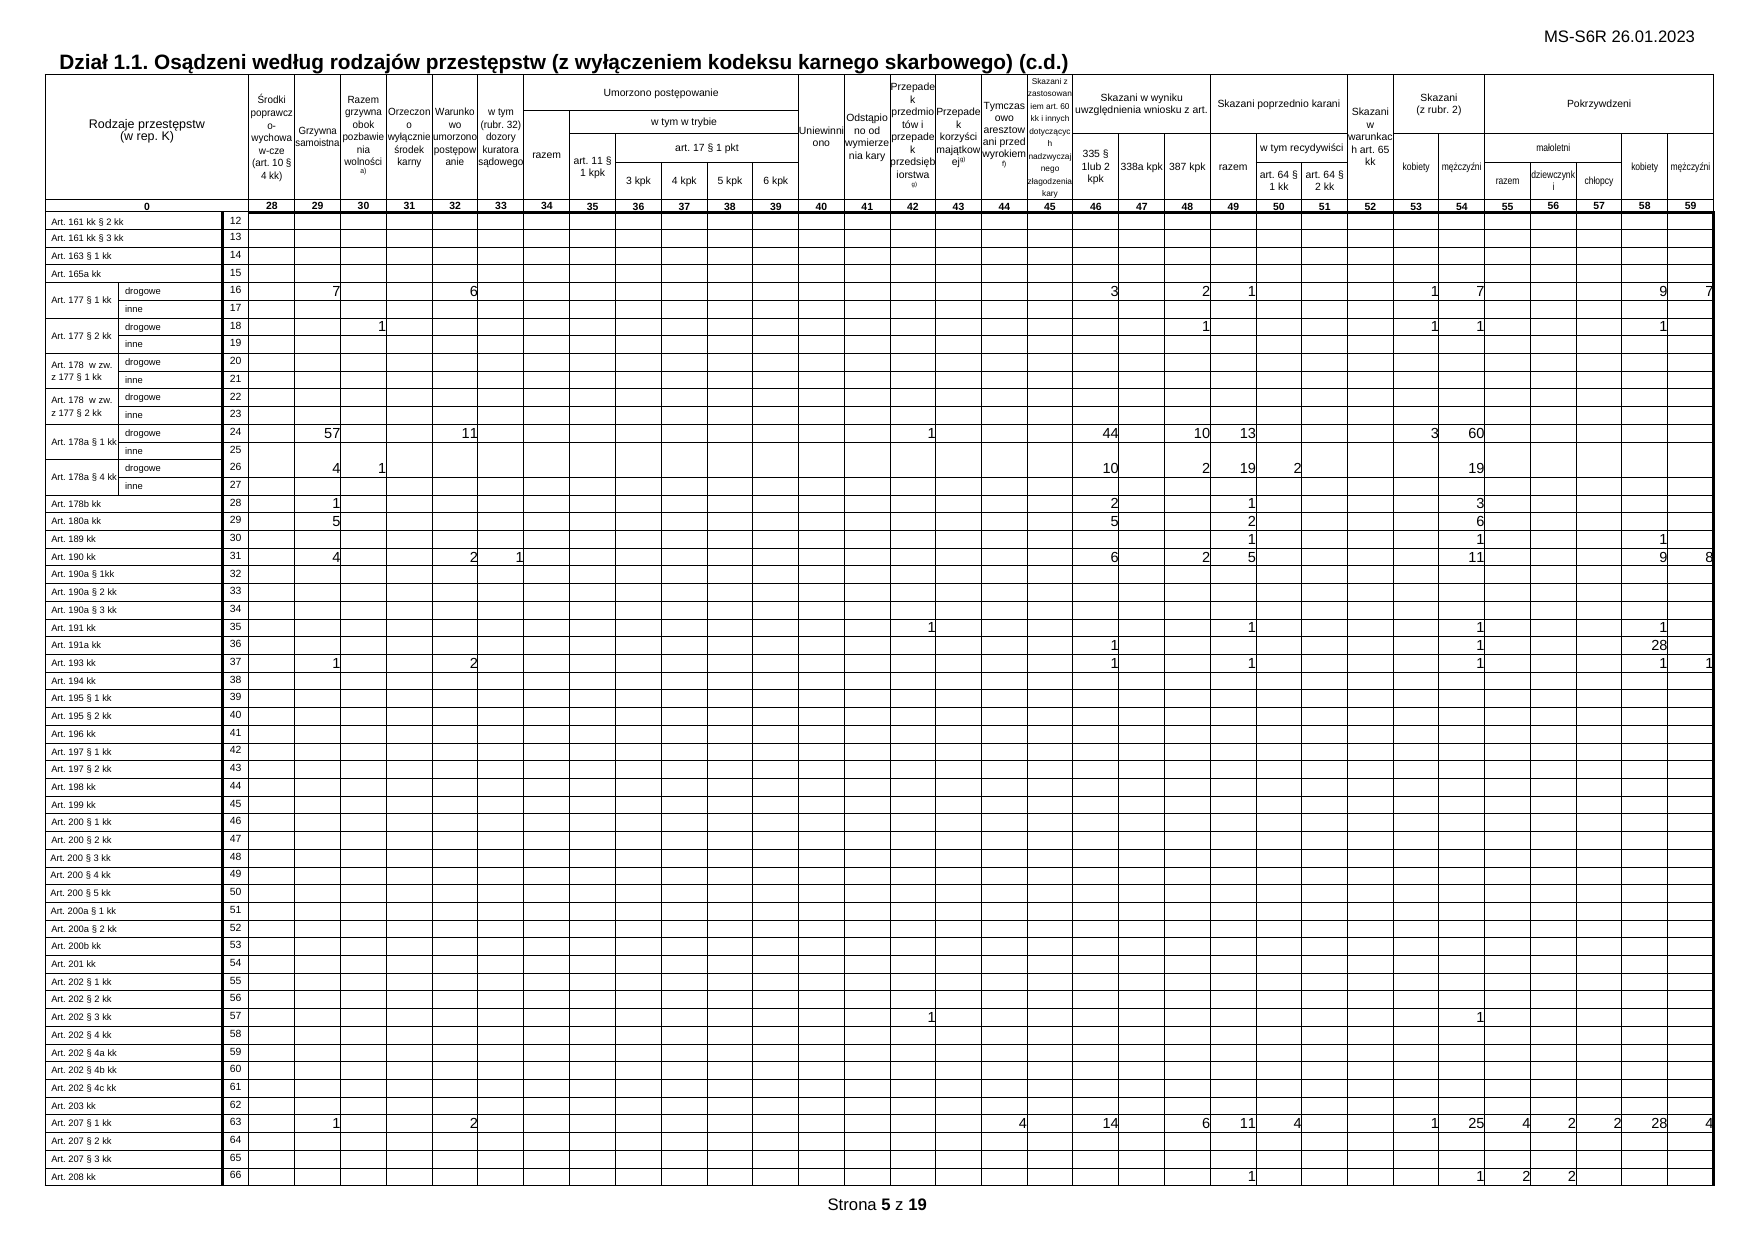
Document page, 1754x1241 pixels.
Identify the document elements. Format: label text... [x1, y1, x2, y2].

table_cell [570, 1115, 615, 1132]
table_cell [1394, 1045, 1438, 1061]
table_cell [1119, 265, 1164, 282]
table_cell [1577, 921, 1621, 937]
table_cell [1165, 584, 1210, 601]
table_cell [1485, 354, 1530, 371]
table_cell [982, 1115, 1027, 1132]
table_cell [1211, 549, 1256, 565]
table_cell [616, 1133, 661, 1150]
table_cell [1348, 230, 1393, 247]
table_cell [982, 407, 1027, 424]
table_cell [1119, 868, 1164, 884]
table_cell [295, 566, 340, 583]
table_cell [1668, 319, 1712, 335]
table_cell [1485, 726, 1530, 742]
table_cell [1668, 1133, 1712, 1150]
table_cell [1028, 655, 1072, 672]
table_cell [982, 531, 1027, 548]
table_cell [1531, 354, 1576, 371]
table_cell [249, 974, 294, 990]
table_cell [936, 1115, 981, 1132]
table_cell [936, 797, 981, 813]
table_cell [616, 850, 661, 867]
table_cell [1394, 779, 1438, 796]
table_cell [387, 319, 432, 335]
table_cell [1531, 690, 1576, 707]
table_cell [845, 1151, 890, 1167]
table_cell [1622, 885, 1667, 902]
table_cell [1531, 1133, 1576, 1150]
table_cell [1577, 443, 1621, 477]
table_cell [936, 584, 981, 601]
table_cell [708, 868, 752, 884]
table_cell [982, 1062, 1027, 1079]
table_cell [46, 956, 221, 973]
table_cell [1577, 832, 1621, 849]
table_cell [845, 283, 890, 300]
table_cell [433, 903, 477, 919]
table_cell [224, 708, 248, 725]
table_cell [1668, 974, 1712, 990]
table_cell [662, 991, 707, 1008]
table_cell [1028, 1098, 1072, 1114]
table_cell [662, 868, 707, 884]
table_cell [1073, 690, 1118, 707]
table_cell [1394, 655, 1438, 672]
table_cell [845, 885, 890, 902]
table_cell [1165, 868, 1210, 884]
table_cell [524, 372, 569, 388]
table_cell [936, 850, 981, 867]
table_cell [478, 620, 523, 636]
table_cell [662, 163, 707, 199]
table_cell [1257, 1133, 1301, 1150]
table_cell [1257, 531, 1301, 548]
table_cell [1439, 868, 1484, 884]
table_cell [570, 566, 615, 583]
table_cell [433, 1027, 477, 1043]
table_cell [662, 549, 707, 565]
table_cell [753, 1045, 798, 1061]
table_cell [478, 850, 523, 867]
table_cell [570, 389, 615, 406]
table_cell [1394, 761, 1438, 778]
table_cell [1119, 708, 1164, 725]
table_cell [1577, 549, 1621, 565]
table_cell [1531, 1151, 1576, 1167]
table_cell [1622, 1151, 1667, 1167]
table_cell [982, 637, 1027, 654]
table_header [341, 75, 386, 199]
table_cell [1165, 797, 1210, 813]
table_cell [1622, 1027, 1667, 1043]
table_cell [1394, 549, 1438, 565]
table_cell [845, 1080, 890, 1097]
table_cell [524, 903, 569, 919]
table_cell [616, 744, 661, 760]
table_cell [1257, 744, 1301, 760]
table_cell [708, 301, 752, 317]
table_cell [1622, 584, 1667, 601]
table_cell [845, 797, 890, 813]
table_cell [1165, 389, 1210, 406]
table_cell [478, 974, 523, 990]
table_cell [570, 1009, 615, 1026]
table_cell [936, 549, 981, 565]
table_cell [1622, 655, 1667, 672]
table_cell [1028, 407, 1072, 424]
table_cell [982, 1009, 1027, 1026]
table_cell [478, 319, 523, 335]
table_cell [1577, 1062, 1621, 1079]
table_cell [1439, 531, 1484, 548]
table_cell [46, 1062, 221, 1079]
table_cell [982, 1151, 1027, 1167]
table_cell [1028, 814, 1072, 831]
text Dział 1.1. Osądzeni według rodzajów przestępstw (z wyłączeniem kodeksu karnego skarbowego) (c.d.) [59, 50, 1695, 74]
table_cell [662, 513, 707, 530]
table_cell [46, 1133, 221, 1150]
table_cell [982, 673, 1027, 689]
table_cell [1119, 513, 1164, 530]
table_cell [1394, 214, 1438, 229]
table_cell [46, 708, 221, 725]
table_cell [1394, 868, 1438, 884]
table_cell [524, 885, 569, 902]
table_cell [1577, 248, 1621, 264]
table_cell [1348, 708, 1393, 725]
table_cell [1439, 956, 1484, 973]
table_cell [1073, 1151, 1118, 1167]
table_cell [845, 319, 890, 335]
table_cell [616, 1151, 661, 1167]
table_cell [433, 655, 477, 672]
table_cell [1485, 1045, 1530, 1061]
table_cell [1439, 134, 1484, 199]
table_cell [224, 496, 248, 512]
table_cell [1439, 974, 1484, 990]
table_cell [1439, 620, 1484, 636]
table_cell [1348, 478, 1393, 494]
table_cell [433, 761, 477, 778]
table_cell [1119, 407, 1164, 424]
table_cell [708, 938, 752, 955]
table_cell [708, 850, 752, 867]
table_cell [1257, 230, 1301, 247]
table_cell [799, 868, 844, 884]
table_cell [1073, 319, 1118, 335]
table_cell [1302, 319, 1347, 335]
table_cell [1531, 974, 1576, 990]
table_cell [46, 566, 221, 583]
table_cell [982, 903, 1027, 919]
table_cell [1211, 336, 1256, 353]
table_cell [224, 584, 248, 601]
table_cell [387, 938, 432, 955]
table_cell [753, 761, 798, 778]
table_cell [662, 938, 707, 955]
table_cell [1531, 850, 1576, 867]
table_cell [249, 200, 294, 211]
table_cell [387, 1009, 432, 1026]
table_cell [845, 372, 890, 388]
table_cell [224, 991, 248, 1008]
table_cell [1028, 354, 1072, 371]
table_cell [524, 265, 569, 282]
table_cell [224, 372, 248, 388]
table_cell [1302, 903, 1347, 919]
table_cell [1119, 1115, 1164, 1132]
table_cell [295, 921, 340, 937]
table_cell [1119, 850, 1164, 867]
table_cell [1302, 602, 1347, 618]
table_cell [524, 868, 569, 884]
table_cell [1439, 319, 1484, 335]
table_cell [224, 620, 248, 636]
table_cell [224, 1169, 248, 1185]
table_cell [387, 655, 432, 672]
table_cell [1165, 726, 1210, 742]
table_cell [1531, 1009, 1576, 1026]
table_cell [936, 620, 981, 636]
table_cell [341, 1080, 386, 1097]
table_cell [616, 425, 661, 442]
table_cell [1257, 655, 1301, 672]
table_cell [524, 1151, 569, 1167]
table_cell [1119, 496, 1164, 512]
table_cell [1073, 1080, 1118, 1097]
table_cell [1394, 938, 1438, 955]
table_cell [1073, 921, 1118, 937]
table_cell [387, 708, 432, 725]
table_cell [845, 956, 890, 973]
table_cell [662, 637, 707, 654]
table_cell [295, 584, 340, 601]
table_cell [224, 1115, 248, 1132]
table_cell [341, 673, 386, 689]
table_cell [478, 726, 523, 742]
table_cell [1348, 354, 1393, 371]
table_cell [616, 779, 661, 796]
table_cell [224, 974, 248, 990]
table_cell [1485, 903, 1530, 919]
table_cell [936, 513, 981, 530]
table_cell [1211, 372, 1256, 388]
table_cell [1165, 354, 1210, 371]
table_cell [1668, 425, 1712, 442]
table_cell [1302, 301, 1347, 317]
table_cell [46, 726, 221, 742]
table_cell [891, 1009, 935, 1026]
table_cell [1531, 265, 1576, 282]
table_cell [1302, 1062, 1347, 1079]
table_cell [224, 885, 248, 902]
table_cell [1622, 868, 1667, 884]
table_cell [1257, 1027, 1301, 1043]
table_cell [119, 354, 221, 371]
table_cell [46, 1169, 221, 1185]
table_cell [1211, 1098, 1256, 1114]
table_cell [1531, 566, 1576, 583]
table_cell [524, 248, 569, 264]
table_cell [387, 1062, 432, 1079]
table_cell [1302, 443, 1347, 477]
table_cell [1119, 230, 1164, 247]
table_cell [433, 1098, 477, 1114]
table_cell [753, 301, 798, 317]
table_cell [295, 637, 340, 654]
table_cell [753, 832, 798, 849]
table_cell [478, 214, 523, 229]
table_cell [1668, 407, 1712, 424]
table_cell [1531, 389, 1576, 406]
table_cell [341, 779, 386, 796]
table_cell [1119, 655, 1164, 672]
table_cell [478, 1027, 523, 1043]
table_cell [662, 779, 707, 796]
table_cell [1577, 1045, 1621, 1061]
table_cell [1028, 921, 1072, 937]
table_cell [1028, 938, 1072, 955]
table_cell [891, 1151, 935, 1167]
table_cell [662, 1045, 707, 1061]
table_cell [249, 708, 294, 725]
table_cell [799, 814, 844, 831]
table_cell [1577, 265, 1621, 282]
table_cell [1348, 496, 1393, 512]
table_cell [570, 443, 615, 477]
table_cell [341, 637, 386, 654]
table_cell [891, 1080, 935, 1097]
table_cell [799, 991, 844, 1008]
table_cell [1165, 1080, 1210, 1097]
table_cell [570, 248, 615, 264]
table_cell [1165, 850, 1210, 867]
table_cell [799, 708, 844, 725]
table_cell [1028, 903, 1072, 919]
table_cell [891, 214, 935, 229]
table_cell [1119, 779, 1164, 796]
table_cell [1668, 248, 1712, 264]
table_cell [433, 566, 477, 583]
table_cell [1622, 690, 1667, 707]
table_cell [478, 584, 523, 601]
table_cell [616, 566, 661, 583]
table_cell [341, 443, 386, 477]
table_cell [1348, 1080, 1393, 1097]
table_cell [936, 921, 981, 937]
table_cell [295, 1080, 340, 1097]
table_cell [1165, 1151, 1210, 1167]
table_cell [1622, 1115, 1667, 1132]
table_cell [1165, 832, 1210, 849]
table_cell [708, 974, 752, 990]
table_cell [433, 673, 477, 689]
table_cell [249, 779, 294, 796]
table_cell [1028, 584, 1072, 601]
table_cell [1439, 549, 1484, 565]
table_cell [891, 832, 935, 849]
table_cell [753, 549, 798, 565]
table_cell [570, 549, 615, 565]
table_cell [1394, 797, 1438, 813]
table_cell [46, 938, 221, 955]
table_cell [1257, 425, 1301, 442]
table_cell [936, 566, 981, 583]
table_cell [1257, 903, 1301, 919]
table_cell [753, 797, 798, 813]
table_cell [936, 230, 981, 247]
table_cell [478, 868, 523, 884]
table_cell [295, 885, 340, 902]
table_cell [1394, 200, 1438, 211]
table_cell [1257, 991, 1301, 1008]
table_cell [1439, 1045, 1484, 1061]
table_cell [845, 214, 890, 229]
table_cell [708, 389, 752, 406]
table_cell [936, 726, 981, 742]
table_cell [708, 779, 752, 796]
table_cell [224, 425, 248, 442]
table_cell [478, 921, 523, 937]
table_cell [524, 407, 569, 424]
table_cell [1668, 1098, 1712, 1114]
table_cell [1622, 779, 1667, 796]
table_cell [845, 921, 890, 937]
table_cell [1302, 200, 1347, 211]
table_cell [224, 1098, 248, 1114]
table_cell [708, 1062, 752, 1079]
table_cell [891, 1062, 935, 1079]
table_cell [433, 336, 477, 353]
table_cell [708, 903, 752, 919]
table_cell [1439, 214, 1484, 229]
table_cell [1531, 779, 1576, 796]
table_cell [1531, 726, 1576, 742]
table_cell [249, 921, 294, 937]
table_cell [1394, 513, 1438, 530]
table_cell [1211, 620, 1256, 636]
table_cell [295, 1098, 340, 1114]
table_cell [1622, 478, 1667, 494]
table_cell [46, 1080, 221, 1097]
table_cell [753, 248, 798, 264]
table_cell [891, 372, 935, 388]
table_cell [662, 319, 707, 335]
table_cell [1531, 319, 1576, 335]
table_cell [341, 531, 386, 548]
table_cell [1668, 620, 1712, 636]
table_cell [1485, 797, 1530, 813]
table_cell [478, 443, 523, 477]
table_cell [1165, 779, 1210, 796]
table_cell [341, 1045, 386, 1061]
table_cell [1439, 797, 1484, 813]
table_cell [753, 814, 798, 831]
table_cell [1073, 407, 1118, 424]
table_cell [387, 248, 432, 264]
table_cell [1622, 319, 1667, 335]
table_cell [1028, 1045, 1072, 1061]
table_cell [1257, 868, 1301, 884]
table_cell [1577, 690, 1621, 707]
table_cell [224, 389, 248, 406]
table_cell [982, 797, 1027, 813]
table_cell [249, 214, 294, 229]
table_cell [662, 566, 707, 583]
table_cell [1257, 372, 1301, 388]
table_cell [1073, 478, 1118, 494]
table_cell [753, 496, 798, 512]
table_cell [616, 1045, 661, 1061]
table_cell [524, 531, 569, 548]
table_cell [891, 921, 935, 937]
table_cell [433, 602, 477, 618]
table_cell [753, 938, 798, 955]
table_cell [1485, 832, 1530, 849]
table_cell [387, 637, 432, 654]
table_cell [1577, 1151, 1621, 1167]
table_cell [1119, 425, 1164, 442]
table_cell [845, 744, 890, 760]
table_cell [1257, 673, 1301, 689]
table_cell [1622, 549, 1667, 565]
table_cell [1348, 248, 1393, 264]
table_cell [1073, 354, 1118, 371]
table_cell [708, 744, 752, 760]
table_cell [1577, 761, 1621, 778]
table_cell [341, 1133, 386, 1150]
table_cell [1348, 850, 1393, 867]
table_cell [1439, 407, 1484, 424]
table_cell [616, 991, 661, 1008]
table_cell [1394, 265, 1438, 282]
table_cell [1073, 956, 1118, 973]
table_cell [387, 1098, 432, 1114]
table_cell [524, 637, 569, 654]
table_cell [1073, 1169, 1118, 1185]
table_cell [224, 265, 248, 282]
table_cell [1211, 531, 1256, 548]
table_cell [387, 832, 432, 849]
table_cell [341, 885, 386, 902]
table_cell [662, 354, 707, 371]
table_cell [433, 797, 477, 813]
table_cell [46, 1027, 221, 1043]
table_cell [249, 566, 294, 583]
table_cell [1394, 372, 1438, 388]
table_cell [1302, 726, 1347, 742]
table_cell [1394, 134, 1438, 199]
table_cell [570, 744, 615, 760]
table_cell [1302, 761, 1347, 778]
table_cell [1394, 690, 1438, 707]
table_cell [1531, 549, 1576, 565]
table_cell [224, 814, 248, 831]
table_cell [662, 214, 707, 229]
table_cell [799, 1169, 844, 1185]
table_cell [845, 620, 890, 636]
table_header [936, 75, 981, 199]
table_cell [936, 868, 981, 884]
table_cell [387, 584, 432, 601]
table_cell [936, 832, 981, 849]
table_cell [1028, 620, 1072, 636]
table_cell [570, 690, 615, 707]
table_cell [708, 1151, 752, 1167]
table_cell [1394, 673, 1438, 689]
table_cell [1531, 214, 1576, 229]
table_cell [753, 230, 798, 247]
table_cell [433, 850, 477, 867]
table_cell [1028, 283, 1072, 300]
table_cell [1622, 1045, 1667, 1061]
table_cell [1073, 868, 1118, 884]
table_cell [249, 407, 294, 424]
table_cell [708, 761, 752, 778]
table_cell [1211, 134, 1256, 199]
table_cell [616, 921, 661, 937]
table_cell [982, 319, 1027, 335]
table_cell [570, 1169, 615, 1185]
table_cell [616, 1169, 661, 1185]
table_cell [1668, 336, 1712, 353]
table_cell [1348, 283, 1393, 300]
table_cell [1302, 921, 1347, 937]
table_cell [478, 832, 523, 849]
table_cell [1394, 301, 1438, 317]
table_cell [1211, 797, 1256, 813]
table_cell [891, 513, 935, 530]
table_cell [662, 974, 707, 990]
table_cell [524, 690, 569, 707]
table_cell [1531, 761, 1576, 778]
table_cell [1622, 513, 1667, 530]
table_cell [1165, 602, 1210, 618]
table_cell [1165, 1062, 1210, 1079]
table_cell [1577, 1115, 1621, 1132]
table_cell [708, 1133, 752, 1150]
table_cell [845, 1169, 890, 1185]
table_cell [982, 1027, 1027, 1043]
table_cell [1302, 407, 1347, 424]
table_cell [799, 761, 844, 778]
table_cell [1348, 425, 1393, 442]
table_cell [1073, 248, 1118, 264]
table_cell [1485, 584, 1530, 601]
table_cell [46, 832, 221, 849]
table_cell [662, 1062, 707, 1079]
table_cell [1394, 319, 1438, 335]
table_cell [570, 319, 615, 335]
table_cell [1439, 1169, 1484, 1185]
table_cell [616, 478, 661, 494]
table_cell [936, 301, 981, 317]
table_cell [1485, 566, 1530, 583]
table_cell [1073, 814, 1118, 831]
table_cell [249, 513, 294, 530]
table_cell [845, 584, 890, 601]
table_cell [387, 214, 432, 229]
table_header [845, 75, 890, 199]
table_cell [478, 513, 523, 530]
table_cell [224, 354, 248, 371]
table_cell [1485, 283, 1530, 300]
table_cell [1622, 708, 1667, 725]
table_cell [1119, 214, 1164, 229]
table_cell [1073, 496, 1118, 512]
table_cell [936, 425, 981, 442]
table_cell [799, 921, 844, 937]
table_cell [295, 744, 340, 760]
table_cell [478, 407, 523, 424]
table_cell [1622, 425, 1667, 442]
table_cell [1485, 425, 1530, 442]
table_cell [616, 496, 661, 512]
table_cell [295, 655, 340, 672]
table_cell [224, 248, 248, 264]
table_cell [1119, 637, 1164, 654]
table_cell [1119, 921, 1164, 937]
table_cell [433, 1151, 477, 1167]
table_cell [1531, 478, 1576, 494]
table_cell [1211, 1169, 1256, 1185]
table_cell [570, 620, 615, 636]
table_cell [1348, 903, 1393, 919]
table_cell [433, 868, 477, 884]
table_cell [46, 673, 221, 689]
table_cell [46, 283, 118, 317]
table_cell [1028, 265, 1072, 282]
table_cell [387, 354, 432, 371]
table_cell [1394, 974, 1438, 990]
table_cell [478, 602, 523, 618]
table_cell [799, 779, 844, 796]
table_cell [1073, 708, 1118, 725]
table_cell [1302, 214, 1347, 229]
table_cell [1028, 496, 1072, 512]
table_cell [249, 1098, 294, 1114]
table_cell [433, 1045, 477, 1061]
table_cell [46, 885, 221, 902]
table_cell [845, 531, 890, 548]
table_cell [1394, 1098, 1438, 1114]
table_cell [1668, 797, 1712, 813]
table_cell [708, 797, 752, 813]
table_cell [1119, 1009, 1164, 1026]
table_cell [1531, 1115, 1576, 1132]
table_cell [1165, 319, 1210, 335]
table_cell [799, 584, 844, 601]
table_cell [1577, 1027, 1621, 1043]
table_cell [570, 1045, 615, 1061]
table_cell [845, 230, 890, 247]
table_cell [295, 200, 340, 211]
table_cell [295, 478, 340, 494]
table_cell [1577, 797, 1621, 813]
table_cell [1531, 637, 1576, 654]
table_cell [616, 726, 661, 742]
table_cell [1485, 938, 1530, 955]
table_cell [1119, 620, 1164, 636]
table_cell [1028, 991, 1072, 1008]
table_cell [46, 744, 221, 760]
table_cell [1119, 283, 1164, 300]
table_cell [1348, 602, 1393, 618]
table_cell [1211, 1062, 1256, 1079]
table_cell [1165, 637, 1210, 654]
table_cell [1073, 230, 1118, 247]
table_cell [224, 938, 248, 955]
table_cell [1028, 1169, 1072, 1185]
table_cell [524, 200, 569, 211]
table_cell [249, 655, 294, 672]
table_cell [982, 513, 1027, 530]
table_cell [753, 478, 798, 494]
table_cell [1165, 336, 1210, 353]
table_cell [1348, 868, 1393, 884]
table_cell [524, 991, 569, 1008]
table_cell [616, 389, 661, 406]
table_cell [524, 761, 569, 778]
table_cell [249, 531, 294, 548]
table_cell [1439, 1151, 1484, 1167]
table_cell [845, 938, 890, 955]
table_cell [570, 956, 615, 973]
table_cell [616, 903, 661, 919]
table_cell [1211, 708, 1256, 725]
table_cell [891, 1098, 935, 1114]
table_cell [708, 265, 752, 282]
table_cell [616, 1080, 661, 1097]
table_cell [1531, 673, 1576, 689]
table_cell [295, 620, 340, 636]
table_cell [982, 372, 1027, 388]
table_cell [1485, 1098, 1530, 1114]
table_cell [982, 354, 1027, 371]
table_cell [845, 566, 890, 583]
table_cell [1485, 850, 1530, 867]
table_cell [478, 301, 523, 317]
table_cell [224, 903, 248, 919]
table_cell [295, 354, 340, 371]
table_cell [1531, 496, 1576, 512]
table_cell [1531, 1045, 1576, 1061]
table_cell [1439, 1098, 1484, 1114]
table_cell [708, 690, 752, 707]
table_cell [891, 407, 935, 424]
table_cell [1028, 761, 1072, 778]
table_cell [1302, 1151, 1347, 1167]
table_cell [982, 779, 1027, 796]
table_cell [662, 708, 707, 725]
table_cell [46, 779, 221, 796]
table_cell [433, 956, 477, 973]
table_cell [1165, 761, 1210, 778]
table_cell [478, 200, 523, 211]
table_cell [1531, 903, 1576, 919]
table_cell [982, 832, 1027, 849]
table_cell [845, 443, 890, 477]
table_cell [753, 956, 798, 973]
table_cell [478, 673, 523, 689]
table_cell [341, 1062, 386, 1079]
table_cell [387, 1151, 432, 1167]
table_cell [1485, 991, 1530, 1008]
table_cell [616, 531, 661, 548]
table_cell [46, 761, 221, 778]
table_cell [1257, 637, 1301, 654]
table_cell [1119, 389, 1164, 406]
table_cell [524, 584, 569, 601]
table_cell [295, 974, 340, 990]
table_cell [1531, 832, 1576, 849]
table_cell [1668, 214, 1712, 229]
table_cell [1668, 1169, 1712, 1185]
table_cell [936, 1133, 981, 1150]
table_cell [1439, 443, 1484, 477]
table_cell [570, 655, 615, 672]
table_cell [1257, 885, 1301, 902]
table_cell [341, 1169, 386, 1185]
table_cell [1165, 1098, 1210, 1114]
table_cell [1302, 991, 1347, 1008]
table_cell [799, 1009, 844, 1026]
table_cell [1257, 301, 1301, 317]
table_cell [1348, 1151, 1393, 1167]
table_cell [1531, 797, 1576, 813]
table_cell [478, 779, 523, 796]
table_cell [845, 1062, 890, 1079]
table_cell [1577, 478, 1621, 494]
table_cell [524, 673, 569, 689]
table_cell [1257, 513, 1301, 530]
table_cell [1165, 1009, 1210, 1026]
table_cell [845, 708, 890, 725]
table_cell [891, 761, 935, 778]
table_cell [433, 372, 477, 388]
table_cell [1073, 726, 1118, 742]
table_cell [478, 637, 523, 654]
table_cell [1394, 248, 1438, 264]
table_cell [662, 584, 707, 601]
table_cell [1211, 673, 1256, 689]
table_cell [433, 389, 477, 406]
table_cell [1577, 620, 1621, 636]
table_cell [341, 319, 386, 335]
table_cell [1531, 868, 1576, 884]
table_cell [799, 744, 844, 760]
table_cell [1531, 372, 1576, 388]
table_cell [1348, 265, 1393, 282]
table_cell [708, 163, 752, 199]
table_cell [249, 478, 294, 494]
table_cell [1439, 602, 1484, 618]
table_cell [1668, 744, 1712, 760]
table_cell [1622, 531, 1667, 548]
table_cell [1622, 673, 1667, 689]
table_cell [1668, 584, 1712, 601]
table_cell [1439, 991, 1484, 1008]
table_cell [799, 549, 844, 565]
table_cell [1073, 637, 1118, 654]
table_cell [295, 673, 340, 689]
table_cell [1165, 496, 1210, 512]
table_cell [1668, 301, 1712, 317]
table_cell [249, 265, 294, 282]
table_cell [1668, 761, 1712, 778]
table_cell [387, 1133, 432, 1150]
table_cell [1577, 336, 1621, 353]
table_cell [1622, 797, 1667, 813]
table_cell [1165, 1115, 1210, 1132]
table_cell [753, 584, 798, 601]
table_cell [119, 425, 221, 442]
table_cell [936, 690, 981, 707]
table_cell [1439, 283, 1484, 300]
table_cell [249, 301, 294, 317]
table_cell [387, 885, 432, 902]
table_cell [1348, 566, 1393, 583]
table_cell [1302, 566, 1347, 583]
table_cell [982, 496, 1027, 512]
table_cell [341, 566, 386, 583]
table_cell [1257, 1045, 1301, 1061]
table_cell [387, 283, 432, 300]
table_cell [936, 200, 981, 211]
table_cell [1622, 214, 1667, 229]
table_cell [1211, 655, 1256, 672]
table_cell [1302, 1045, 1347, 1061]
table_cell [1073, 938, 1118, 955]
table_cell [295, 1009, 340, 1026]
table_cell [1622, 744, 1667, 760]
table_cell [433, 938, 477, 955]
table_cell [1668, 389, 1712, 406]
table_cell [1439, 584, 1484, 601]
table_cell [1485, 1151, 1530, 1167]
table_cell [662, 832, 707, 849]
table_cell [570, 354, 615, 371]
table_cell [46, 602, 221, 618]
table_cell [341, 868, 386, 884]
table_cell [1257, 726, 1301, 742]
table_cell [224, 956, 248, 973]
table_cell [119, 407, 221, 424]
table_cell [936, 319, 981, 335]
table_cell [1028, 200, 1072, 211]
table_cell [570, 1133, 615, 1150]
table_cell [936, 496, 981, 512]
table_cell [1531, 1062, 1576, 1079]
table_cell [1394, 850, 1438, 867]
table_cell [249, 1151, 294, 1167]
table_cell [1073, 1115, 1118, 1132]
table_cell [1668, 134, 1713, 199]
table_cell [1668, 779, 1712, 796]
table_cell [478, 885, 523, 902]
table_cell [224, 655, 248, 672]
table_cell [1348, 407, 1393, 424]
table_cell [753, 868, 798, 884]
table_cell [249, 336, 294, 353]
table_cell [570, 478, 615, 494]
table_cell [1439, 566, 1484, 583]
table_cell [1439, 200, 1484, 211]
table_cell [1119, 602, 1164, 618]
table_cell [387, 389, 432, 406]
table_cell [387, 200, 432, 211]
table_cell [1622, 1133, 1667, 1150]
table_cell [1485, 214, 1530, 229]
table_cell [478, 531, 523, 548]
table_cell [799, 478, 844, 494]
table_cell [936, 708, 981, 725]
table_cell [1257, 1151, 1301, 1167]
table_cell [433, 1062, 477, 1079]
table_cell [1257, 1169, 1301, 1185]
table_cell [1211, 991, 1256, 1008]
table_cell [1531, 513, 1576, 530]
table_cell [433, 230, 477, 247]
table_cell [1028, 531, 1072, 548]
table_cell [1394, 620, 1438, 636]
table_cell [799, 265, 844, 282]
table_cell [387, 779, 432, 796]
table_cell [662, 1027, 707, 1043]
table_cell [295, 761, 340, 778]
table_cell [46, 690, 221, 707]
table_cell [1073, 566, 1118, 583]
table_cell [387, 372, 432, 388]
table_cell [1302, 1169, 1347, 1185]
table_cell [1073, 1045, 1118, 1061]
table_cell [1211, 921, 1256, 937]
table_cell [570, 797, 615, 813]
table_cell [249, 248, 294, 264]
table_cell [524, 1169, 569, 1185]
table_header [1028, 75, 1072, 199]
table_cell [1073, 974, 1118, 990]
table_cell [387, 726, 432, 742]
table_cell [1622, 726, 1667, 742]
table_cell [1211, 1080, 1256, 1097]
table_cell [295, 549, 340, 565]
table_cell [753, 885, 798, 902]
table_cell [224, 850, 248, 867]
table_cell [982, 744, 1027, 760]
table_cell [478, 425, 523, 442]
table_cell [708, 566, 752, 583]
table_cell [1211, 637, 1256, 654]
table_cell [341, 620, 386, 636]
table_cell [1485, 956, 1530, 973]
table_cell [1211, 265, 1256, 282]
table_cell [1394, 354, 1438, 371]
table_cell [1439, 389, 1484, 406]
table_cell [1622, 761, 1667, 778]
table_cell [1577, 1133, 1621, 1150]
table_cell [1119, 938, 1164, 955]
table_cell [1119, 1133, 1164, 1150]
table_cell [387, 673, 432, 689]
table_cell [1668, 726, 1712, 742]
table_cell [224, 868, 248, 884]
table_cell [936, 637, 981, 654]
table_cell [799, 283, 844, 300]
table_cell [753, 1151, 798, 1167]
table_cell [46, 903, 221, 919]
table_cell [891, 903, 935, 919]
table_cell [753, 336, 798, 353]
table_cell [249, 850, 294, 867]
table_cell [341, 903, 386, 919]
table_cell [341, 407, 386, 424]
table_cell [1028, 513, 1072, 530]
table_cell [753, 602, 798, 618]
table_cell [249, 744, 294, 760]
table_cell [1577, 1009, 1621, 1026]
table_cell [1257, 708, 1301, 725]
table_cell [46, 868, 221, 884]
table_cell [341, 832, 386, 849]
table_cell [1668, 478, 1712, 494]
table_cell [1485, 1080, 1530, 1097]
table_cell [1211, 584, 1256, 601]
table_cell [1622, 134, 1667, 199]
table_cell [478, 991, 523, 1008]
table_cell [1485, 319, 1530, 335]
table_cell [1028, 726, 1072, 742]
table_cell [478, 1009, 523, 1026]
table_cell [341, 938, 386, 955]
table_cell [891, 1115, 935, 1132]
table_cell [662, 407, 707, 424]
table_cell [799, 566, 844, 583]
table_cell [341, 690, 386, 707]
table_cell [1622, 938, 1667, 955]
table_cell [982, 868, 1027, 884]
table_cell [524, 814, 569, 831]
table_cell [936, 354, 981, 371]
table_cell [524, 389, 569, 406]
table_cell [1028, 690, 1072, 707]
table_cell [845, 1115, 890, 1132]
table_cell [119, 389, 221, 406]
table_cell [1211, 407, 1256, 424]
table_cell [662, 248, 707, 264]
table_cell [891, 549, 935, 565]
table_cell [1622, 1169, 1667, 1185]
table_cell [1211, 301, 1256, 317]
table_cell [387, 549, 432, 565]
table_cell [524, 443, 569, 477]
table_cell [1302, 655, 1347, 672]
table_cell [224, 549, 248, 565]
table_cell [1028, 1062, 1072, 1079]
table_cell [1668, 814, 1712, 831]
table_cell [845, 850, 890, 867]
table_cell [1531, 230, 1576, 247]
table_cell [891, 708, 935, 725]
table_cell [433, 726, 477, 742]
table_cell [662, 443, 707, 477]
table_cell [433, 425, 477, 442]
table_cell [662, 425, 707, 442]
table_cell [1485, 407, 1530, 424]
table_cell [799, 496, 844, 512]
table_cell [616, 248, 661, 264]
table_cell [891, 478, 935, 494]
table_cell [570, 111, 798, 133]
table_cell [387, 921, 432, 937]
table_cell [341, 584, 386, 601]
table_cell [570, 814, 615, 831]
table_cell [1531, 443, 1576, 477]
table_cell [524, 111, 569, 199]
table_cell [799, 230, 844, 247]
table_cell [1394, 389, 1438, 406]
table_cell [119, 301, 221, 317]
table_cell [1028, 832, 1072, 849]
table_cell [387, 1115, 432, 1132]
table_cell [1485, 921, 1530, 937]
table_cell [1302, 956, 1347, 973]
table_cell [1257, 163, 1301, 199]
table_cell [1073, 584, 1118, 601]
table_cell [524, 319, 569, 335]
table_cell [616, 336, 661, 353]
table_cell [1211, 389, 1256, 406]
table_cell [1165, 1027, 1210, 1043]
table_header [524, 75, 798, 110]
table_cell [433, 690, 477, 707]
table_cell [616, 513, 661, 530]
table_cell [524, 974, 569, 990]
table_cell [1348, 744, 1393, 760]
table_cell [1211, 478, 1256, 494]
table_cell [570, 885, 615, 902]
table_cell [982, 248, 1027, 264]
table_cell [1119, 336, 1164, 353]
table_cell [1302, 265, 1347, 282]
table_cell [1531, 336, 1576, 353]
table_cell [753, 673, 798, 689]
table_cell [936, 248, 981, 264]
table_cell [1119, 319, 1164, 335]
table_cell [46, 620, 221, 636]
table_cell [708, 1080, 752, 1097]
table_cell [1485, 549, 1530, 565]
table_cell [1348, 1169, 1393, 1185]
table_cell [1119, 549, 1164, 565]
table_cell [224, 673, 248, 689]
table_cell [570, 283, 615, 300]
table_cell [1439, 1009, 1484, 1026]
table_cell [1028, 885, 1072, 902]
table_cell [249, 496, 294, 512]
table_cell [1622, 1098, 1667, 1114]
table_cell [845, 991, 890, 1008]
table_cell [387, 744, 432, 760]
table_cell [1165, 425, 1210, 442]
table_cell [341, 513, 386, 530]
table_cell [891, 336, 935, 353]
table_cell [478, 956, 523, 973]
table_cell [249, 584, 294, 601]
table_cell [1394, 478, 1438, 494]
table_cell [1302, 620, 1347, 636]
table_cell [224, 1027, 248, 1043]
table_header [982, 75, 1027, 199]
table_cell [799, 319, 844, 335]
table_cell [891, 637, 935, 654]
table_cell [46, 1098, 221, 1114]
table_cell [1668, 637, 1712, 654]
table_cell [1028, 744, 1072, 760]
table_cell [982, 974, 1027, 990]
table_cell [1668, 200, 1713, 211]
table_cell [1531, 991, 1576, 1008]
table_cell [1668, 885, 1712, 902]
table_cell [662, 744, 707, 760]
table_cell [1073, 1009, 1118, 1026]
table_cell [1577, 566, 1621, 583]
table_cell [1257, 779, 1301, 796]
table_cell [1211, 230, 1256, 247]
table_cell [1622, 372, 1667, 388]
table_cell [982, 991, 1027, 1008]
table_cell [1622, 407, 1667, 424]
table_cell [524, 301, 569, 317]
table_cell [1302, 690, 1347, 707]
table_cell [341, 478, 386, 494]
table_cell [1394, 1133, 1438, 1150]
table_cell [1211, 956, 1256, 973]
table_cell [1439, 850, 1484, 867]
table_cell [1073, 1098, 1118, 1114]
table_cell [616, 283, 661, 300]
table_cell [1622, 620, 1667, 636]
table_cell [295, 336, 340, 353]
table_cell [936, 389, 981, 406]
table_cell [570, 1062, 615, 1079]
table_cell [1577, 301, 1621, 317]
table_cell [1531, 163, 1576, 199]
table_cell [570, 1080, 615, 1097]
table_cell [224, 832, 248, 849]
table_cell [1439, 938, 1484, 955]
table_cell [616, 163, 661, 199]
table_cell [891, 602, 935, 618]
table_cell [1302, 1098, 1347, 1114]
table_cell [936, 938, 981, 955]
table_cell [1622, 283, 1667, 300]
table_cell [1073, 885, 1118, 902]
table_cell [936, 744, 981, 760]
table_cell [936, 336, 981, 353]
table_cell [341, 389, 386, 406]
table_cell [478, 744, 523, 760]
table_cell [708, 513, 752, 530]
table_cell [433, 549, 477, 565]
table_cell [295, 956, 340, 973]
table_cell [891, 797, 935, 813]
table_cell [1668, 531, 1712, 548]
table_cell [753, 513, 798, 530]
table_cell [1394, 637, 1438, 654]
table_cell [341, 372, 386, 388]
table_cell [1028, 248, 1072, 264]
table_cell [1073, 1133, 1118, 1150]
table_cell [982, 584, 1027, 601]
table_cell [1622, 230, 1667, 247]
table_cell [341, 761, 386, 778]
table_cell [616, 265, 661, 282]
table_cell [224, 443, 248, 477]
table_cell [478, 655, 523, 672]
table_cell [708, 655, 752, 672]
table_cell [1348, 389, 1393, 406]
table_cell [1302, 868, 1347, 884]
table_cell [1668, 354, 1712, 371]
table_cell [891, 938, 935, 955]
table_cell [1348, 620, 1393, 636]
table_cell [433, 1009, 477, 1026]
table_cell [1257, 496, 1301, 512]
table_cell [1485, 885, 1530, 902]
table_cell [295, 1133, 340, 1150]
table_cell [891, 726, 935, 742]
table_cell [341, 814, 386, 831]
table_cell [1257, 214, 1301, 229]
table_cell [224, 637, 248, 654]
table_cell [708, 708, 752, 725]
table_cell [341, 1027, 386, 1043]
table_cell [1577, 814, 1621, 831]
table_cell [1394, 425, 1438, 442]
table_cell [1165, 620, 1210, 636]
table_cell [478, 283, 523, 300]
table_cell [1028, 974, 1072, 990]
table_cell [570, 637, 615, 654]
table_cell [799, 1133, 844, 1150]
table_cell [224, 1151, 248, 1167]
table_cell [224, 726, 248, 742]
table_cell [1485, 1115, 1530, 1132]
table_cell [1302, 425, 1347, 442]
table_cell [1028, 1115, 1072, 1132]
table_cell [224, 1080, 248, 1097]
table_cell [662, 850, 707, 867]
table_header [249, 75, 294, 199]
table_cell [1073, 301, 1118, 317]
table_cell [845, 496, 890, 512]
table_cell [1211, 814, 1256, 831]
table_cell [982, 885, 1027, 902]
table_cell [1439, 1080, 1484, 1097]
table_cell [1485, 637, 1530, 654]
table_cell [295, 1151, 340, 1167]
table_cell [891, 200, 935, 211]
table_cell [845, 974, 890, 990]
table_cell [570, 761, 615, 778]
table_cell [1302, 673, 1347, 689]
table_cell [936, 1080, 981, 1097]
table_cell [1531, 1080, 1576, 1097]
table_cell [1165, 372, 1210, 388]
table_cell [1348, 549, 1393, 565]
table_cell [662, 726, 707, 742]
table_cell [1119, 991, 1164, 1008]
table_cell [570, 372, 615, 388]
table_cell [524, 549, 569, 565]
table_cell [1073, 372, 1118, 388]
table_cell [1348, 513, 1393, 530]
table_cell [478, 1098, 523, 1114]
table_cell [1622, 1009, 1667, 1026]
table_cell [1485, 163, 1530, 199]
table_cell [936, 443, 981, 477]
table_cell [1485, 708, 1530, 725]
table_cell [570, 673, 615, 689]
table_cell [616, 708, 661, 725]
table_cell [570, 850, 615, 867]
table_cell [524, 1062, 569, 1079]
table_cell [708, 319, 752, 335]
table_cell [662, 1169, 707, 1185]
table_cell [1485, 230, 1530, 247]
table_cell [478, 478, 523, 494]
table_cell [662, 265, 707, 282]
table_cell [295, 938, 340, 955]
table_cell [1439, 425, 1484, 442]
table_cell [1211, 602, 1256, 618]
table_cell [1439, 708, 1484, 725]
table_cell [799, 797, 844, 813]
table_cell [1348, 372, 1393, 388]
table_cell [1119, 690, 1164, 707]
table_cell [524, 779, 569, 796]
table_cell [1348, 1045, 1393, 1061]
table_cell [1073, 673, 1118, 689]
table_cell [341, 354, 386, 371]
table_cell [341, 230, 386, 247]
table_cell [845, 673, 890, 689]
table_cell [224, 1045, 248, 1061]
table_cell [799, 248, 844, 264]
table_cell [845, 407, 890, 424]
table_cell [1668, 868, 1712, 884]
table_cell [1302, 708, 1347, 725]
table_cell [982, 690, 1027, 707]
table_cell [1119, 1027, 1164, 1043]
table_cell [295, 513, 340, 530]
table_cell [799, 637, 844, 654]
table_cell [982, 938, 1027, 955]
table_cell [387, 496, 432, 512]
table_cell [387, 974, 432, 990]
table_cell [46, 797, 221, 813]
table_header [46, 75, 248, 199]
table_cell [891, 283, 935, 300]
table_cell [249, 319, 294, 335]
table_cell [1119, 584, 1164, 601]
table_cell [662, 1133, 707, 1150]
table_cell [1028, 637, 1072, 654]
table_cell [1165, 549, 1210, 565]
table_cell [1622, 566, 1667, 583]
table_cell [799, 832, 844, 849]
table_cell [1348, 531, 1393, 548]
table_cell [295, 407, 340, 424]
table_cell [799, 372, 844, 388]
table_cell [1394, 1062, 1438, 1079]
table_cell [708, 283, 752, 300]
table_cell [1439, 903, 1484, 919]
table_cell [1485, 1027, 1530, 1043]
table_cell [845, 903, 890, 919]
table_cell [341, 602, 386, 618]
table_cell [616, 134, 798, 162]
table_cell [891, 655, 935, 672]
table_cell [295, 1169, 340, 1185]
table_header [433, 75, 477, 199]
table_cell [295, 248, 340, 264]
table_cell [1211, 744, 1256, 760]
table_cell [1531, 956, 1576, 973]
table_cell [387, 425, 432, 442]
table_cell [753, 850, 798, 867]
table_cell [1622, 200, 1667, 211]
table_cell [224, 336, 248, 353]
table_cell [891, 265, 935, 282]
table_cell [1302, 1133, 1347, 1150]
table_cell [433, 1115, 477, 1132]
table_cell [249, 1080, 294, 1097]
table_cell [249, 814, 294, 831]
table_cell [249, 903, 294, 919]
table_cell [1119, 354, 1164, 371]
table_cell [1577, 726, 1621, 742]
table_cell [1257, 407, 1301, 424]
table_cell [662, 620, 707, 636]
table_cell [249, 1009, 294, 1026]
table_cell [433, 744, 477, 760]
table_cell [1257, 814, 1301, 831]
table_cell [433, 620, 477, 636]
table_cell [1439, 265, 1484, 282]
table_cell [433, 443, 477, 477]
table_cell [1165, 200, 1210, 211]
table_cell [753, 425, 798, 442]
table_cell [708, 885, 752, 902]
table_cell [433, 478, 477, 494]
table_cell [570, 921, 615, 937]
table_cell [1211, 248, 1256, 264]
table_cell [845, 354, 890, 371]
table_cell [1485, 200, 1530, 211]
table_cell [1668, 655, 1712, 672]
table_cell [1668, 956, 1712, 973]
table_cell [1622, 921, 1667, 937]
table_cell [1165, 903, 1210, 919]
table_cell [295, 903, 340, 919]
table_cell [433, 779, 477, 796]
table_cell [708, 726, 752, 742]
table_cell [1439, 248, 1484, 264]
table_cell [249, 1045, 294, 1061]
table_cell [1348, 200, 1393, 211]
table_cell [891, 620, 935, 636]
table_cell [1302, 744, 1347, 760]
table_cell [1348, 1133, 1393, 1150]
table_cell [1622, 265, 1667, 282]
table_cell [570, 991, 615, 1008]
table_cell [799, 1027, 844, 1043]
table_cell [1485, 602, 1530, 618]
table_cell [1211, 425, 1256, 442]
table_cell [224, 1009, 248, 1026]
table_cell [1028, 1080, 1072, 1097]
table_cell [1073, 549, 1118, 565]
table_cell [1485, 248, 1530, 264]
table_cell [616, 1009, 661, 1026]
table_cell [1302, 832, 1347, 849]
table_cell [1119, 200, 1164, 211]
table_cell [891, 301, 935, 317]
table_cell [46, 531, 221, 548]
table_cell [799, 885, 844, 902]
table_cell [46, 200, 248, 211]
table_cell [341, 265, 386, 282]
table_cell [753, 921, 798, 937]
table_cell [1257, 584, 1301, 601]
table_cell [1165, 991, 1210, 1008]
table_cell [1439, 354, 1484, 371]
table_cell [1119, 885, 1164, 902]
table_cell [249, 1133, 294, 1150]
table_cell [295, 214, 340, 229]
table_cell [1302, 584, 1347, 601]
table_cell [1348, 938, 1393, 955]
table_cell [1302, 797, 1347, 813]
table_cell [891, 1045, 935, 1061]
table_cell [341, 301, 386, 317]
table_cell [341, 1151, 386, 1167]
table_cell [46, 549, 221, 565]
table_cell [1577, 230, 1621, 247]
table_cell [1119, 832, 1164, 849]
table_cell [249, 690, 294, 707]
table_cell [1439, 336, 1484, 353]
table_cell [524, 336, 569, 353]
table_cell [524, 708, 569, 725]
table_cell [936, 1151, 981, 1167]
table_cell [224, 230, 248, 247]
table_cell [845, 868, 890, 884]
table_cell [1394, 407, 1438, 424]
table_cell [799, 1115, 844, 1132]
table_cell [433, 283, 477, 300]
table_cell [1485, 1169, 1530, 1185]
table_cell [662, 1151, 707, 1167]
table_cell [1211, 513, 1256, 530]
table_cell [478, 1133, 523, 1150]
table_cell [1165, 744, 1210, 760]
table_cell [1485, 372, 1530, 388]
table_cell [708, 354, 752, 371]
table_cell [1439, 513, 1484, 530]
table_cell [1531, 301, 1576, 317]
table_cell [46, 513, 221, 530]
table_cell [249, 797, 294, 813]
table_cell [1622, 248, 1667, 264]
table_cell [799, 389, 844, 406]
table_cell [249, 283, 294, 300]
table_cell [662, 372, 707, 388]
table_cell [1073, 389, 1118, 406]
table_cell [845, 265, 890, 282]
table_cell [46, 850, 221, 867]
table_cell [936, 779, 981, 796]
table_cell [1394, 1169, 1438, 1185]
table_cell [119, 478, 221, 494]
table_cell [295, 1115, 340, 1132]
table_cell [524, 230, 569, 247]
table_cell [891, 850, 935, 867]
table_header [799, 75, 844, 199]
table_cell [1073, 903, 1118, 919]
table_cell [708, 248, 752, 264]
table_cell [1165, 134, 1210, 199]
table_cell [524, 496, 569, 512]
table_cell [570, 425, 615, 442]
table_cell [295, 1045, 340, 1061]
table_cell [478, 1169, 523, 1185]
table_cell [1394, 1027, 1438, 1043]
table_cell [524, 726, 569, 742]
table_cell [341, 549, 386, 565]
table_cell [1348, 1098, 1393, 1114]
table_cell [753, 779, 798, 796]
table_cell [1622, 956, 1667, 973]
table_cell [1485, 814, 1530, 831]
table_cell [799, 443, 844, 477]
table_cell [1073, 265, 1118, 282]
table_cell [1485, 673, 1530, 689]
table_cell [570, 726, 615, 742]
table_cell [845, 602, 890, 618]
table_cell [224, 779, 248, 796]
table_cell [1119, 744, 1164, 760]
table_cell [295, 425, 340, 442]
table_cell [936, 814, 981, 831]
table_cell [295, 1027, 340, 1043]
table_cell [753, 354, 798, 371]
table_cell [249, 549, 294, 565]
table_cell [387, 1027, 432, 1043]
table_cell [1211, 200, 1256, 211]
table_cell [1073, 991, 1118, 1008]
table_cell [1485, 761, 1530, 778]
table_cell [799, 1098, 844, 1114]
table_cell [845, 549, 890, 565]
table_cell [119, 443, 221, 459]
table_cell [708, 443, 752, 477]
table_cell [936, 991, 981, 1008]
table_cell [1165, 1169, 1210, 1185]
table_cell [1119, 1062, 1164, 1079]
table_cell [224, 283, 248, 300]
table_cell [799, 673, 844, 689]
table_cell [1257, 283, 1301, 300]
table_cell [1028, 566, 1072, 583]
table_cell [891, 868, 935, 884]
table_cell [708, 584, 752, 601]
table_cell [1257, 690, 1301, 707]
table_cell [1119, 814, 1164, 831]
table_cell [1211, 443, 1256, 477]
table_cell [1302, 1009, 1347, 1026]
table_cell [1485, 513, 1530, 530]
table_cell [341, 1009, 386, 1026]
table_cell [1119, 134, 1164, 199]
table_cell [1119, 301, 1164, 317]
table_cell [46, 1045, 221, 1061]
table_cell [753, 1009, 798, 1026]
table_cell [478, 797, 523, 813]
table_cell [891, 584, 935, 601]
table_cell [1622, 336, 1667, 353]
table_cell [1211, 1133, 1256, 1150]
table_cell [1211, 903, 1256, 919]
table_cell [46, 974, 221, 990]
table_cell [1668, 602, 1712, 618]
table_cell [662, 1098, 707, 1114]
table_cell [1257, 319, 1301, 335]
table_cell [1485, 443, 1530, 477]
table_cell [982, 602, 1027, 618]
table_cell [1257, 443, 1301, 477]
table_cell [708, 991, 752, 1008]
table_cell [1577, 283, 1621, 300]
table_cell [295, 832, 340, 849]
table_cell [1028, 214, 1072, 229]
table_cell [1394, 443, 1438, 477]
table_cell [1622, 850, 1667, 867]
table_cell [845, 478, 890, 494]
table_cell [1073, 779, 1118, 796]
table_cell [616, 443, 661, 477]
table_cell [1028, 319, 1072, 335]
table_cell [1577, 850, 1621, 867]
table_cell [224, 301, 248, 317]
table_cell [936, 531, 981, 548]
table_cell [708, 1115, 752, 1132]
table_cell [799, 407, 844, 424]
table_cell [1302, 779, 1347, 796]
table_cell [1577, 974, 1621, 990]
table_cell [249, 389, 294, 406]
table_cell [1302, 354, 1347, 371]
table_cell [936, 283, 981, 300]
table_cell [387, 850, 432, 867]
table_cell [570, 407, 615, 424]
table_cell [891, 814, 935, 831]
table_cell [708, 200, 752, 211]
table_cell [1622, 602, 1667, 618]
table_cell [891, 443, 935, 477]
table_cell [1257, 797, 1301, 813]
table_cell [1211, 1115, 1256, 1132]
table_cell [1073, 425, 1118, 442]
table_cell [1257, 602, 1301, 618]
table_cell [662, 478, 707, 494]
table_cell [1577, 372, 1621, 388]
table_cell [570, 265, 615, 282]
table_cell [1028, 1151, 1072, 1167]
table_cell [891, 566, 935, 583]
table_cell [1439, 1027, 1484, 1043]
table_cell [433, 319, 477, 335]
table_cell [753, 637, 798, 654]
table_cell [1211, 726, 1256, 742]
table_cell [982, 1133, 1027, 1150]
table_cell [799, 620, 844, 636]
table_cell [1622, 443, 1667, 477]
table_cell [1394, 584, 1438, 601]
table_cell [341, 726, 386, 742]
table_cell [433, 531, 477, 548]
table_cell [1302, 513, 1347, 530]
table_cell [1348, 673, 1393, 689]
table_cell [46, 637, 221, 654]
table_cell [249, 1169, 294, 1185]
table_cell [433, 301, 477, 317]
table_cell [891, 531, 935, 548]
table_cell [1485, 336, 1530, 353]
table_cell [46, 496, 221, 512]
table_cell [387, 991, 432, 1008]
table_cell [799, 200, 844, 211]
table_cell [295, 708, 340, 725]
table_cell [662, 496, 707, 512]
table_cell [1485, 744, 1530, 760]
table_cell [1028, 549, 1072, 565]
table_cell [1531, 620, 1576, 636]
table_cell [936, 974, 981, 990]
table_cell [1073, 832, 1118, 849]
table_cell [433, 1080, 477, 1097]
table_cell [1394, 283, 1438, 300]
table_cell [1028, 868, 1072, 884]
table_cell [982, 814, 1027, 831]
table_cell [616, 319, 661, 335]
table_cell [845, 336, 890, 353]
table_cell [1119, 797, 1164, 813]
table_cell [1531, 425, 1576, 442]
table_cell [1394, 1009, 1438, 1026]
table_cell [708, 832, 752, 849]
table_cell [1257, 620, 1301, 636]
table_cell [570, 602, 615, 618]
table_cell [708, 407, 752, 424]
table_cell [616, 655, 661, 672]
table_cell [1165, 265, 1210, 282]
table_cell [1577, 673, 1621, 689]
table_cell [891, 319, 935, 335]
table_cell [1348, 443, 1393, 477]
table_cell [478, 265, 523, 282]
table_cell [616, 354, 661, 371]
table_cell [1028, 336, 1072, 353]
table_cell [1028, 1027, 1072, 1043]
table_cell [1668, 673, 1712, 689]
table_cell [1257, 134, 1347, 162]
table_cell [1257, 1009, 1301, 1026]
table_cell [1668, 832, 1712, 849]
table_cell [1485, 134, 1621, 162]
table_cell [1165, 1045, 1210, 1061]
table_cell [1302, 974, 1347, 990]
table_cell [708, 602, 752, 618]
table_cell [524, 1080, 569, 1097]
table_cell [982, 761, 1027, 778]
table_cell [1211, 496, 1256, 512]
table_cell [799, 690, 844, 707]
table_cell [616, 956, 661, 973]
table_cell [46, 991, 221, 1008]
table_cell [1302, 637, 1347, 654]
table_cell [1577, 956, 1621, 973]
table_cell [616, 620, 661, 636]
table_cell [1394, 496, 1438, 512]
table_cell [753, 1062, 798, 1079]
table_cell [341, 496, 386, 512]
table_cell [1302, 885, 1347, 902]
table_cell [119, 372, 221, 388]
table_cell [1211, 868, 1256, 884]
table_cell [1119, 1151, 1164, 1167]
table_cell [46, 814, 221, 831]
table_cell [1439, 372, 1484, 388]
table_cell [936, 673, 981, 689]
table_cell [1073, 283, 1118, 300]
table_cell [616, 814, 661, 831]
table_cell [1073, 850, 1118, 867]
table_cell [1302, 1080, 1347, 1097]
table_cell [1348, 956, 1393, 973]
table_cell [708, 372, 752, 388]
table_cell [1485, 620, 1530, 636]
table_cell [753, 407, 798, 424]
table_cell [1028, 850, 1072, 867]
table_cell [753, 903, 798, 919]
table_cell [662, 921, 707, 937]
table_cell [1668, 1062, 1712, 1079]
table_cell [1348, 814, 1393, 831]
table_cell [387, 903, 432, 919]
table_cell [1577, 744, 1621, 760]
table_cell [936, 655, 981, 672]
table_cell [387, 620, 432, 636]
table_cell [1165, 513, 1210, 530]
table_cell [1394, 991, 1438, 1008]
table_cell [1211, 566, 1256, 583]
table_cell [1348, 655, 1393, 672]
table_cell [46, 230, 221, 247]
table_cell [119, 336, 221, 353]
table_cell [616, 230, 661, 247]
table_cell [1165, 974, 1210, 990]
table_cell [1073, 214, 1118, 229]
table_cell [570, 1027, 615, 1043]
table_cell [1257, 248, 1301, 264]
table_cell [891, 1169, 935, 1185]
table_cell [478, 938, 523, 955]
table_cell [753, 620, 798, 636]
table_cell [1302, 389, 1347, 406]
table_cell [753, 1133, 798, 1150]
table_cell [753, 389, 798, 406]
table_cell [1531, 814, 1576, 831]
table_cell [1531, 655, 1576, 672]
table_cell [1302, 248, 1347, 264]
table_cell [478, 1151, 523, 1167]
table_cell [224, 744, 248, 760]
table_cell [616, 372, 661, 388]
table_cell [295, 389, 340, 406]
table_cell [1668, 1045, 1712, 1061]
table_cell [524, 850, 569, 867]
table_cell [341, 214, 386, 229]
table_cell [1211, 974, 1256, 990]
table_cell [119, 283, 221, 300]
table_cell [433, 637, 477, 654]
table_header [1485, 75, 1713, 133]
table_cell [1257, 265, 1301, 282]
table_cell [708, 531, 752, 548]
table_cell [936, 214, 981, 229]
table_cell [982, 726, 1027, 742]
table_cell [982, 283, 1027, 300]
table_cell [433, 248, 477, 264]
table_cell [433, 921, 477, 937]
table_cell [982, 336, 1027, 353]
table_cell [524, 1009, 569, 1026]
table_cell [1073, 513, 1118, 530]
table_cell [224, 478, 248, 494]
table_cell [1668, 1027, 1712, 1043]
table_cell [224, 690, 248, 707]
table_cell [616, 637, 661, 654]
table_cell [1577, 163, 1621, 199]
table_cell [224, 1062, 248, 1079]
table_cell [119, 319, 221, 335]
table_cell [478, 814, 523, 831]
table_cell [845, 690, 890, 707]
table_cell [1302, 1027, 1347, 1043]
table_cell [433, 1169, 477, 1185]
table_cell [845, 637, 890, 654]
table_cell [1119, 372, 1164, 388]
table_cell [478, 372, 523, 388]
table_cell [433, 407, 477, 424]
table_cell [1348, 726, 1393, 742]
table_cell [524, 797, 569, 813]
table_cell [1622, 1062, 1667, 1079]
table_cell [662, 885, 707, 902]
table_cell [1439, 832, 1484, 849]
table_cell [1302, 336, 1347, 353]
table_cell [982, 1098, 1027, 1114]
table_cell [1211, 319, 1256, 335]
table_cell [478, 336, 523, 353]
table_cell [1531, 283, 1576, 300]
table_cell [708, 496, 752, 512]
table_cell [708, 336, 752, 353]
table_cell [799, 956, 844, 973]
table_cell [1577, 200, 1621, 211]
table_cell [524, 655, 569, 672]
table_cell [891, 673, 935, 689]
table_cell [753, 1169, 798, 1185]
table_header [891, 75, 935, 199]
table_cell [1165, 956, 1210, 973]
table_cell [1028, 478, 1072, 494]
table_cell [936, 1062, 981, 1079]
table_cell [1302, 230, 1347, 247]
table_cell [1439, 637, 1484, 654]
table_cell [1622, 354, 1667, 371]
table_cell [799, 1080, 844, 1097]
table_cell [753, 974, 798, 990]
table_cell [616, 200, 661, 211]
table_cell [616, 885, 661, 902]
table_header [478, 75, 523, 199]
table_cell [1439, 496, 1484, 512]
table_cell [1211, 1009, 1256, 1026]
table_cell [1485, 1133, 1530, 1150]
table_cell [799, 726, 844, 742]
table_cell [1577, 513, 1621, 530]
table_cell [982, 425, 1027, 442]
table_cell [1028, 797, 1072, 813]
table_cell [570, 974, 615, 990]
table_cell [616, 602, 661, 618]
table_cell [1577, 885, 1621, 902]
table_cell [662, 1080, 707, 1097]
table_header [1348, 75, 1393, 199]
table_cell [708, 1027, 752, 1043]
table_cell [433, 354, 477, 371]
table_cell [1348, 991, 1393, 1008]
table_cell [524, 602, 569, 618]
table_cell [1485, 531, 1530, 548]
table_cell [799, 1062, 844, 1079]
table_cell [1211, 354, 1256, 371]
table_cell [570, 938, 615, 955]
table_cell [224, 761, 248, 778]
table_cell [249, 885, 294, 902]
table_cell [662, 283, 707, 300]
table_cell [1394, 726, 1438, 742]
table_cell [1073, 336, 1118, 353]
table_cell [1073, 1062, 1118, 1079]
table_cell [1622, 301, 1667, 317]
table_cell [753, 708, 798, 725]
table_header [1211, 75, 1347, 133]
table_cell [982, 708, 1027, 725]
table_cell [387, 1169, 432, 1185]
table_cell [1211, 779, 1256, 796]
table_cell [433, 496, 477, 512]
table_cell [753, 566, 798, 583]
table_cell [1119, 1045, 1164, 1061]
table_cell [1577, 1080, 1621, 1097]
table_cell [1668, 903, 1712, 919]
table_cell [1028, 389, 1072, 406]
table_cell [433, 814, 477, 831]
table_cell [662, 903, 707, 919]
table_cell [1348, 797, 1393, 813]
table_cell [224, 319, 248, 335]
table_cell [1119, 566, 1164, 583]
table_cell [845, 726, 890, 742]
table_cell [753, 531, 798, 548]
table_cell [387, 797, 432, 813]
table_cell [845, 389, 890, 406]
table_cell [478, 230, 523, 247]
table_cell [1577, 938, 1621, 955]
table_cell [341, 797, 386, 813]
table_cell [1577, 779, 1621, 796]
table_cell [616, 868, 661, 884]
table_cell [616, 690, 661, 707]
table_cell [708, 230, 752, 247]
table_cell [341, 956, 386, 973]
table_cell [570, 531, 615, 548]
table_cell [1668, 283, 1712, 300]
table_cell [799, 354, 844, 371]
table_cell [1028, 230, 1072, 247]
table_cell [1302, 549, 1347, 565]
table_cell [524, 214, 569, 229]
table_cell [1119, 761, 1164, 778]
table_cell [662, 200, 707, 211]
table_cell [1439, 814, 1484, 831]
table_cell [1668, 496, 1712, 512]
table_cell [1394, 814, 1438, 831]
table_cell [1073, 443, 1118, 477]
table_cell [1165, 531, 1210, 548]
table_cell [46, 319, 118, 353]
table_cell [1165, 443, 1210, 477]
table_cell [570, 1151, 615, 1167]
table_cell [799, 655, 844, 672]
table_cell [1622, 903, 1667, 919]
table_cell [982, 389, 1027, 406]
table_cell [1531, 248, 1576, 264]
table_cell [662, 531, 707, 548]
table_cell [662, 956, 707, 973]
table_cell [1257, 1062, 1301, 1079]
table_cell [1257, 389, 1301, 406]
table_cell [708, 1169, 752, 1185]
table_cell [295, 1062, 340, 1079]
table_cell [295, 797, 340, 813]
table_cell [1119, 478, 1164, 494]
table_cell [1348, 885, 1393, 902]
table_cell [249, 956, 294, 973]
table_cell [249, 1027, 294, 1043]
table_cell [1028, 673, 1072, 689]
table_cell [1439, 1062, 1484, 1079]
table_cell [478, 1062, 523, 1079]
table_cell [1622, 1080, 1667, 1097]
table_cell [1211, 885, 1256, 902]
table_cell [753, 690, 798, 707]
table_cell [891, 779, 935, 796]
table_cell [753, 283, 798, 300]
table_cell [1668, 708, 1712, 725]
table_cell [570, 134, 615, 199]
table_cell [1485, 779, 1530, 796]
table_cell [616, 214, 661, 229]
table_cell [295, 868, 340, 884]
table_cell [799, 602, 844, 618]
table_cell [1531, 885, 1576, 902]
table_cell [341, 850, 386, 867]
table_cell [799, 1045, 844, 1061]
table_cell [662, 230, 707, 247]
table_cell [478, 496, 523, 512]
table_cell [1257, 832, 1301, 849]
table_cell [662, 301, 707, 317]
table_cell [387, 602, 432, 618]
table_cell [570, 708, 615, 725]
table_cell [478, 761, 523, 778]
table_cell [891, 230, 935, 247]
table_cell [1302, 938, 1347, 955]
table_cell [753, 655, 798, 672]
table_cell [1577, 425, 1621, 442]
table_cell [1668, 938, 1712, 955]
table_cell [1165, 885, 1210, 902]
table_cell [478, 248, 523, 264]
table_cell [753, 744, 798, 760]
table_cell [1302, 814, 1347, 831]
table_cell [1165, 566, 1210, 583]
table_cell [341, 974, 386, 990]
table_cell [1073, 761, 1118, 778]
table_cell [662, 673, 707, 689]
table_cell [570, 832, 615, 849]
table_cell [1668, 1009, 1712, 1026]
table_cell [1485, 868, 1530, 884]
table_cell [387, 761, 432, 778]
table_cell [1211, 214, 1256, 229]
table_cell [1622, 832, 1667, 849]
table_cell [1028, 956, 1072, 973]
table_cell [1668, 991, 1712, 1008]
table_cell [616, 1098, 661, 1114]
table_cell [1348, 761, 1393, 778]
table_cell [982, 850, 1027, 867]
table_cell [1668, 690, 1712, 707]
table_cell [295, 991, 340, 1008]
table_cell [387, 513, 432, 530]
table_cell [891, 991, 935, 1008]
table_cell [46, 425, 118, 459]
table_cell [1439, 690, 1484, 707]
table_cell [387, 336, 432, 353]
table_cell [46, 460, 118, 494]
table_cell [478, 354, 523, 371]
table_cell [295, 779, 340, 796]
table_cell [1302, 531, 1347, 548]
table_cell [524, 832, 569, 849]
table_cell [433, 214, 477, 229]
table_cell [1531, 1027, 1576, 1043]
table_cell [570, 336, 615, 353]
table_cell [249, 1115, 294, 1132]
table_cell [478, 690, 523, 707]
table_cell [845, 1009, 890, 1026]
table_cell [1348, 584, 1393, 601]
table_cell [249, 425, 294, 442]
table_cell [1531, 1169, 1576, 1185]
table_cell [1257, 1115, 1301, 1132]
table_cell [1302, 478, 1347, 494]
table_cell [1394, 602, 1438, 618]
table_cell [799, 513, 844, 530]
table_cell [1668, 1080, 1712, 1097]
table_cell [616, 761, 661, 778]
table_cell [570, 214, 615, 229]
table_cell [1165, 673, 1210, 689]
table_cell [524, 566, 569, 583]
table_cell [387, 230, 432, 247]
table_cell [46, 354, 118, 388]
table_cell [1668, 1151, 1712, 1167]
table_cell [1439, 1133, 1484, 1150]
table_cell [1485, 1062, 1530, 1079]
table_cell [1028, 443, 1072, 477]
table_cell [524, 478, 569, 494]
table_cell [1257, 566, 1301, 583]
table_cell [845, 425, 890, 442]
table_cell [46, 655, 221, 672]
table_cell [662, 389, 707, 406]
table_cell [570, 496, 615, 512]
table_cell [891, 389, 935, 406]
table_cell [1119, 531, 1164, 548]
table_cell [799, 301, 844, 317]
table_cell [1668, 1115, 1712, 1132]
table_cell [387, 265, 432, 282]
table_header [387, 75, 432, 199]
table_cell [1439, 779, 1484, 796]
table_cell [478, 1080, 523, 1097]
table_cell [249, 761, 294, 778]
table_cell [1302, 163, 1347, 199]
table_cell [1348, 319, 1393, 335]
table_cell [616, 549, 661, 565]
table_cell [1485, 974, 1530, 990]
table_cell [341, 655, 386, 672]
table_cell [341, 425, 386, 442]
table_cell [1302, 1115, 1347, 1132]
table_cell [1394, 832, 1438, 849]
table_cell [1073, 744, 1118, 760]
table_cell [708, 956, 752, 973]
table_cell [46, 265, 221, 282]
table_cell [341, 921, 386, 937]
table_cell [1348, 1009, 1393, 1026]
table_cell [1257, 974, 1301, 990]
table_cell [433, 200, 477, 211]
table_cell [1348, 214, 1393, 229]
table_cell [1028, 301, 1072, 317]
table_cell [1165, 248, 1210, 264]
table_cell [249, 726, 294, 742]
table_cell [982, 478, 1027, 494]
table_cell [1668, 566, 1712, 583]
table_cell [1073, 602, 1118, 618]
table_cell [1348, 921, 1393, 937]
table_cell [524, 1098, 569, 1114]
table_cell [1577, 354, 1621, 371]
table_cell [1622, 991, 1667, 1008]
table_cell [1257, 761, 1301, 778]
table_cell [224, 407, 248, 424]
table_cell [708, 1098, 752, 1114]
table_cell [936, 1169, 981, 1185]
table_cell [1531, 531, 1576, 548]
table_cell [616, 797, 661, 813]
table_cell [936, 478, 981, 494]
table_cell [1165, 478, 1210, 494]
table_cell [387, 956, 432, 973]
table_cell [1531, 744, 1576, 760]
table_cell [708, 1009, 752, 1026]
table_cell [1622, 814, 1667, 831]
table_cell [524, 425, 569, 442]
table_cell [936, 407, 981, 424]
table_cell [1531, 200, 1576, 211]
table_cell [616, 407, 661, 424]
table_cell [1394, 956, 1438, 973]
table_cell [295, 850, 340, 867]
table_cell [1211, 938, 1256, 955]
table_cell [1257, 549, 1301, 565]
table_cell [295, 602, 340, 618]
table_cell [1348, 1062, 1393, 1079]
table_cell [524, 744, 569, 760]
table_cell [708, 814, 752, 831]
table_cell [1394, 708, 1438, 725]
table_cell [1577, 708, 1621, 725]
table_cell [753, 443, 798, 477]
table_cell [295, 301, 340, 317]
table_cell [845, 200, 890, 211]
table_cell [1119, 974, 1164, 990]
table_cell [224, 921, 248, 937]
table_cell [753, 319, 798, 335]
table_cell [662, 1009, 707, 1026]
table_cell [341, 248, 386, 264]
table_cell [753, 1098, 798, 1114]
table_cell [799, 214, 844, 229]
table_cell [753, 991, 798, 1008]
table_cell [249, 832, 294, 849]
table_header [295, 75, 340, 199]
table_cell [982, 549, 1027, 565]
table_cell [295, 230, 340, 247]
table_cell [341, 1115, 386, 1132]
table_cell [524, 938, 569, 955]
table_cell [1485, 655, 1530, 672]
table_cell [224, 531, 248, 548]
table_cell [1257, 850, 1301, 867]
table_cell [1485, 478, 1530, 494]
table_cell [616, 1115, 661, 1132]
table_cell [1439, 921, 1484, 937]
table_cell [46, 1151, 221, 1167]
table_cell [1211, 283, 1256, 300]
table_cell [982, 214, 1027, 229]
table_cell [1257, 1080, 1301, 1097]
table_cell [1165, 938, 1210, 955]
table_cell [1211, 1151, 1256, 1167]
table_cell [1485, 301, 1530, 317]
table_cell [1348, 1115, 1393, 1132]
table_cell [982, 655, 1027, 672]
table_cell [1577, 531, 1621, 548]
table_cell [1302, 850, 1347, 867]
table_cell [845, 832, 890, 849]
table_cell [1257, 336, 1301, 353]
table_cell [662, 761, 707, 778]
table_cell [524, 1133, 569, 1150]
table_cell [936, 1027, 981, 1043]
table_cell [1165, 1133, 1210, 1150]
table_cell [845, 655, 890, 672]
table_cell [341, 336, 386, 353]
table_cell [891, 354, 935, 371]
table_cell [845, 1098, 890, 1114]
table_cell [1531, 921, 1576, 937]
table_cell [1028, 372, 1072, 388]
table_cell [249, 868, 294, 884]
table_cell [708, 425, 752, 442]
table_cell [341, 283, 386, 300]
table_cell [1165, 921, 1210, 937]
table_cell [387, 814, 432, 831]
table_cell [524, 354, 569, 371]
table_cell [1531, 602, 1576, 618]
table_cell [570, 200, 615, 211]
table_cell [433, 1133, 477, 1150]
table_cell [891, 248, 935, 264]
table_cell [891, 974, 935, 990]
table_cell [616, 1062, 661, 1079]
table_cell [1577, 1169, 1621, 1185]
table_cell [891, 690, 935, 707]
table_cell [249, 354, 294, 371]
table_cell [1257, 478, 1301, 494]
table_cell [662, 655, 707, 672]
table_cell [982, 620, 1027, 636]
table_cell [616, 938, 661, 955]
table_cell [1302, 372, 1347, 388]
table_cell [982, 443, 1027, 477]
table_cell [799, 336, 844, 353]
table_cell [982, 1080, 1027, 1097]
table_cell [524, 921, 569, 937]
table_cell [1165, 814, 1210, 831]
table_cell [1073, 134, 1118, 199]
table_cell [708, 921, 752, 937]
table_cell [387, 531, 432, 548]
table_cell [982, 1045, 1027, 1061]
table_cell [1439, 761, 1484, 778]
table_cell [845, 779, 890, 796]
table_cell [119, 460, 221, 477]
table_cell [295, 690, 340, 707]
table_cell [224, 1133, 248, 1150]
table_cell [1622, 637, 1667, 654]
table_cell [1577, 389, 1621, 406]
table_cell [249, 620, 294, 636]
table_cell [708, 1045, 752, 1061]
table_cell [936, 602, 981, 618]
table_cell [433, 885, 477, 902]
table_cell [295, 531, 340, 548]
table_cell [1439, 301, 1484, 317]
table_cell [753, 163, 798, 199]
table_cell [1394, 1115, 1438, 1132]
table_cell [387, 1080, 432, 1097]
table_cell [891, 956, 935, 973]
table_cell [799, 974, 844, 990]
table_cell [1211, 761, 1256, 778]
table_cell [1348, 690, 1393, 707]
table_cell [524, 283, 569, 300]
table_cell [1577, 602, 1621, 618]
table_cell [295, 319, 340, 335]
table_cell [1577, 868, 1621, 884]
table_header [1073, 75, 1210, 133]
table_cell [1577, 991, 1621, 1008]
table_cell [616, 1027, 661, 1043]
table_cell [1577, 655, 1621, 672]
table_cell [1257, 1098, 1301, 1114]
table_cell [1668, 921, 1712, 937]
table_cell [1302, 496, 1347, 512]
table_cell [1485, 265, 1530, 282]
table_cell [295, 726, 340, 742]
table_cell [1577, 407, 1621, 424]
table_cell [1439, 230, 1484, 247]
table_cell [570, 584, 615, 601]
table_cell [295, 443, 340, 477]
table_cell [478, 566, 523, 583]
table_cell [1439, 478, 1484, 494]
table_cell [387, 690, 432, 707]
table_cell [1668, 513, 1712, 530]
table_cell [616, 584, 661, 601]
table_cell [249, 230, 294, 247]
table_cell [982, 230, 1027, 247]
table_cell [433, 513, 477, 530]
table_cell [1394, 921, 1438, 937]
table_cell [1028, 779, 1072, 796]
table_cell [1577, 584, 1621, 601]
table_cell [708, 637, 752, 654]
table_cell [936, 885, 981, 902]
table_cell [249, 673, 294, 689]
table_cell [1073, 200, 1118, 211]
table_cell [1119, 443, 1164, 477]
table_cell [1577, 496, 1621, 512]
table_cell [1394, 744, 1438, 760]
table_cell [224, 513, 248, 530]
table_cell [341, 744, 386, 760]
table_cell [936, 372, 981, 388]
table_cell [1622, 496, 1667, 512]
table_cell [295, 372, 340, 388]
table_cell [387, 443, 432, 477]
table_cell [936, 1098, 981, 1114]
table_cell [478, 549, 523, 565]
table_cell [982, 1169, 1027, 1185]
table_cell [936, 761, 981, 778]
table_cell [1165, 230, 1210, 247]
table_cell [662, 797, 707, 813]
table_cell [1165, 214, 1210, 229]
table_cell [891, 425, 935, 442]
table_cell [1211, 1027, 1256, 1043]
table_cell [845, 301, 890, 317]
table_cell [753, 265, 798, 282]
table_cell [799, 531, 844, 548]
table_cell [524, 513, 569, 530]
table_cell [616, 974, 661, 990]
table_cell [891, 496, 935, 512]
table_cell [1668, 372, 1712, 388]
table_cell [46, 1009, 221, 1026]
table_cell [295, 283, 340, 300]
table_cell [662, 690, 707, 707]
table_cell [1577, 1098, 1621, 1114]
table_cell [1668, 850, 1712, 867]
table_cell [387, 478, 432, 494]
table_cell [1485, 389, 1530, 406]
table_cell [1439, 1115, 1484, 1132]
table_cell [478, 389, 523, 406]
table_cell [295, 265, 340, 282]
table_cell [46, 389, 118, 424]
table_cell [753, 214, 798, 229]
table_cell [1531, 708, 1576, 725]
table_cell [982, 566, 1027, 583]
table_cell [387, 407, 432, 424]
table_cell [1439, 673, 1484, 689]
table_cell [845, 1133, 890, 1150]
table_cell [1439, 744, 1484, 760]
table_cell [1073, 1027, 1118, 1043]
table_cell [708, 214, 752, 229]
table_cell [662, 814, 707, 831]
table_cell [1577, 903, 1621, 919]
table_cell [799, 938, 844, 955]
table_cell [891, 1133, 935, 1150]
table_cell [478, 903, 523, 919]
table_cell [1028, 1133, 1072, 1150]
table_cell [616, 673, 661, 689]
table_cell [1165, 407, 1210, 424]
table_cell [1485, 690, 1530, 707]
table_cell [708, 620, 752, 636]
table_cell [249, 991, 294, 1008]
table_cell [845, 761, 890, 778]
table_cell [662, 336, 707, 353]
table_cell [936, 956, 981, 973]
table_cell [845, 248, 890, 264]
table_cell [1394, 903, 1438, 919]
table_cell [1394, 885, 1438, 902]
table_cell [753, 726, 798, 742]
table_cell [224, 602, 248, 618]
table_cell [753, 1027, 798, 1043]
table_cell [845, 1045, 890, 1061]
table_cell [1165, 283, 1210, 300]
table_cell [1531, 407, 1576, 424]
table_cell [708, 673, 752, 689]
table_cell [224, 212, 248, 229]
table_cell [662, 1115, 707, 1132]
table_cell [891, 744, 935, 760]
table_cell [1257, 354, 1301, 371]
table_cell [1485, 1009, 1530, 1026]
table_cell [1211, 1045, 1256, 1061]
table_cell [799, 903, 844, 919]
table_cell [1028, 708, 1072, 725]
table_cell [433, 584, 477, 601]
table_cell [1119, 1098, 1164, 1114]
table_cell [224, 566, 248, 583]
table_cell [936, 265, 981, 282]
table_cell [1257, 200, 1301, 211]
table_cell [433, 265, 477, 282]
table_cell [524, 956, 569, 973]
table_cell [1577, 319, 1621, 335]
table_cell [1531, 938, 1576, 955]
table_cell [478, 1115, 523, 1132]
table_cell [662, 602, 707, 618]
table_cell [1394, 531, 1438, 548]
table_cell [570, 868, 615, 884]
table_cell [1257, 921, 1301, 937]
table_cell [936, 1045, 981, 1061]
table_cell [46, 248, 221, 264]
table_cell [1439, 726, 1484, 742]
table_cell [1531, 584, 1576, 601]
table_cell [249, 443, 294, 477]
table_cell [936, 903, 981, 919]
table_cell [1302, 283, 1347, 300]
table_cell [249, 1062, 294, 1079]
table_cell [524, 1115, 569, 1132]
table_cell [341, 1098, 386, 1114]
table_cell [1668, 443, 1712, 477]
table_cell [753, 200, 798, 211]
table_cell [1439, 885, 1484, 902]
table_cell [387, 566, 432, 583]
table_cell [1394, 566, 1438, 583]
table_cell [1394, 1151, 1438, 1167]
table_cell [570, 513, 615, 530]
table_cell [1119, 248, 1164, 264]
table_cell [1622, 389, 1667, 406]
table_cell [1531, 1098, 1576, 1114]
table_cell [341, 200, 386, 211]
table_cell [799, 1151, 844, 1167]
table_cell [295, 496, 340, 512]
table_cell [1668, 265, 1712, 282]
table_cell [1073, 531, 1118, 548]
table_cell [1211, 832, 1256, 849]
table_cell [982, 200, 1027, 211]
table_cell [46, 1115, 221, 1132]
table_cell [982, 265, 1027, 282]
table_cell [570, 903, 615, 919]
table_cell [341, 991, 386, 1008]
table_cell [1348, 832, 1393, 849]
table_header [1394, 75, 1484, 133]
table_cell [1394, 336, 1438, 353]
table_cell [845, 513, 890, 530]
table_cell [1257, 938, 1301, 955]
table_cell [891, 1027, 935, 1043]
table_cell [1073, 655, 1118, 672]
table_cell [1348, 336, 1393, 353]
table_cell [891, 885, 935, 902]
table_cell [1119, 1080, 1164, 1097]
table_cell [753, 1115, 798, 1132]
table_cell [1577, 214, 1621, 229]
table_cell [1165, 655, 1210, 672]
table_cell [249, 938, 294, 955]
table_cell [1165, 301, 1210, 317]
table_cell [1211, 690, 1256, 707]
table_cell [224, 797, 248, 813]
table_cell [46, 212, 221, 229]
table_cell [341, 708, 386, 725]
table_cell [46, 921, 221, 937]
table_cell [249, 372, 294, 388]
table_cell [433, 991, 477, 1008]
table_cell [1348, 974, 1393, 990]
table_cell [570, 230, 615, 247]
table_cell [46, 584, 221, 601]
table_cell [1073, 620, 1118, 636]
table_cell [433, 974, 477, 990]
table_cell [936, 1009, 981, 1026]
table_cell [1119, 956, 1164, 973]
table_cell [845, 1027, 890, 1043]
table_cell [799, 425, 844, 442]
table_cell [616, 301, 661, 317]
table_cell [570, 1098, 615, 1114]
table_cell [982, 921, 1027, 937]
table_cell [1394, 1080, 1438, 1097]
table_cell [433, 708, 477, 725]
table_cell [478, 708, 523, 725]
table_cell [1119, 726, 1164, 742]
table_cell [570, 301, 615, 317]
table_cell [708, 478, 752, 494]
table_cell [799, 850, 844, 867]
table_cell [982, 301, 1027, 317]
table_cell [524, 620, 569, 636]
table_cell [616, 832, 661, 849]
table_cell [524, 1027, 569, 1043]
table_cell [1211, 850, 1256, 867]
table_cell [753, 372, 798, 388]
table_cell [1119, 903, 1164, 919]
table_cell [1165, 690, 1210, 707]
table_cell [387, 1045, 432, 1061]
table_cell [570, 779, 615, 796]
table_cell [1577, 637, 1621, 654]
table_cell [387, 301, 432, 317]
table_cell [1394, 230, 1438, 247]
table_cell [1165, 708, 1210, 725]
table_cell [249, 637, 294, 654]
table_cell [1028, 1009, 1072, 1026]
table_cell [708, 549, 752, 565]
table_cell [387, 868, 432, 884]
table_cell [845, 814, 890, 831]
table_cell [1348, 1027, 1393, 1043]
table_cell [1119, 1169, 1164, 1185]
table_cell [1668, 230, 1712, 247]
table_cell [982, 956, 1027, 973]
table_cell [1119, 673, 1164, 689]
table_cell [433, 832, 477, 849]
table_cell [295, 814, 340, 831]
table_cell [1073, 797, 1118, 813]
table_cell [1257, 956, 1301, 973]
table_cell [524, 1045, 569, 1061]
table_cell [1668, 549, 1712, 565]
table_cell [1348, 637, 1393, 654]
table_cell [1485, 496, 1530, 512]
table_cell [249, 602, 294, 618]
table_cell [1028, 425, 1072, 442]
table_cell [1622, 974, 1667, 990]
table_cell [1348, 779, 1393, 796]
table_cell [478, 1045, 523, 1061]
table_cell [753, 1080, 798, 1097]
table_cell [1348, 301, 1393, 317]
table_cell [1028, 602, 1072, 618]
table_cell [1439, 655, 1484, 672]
